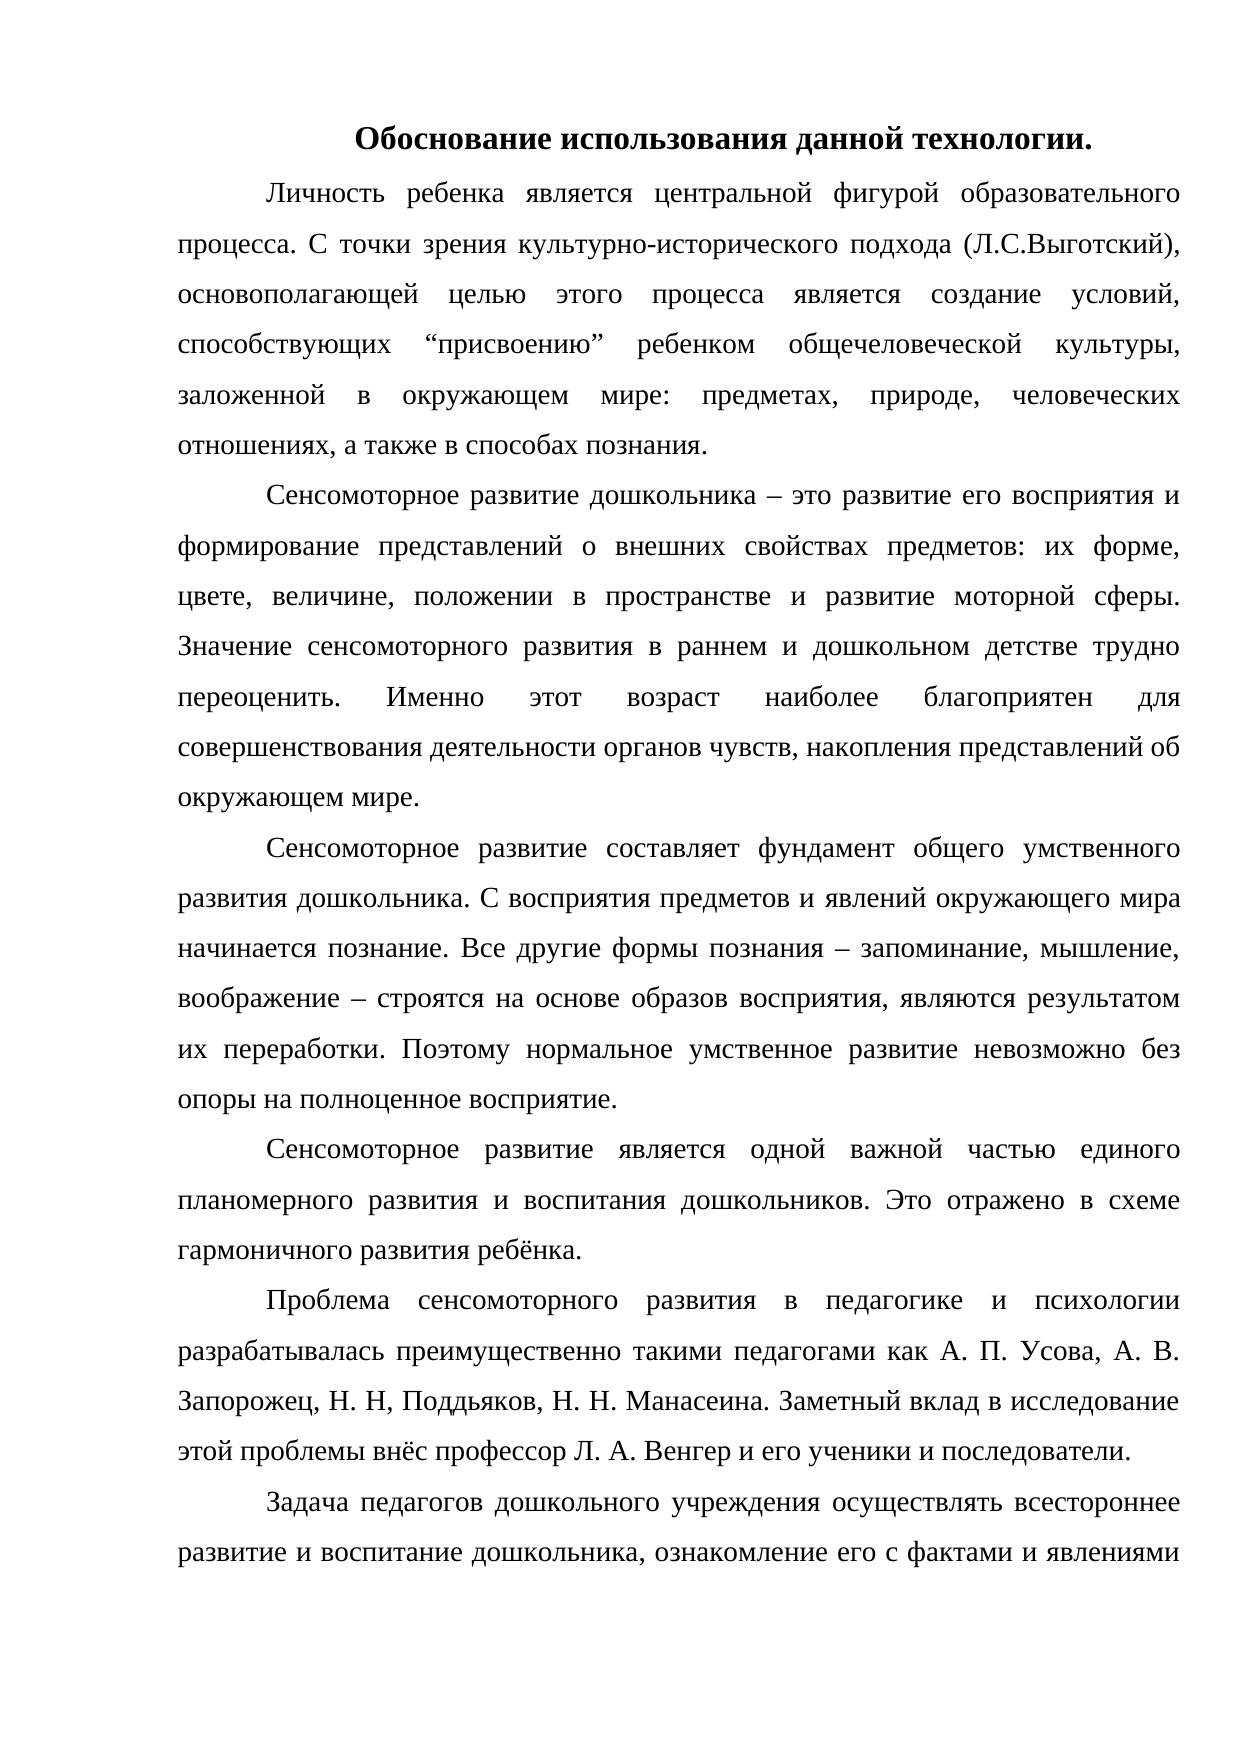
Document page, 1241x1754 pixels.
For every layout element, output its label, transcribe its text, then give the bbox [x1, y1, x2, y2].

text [177, 1484, 1181, 1568]
text Сенсомоторное развитие является одной важной частью единого планомерного развития и воспитания дошкольников. Это отражено в схеме гармоничного развития ребёнка. [177, 1132, 1181, 1266]
text Проблема сенсомоторного развития в педагогике и психологии разрабатывалась преимущественно такими педагогами как А. П. Усова, А. В. Запорожец, Н. Н, Поддьяков, Н. Н. Манасеина. Заметный вклад в исследование этой проблемы внёс профессор Л. А. Венгер и его ученики и последователи. [177, 1282, 1181, 1467]
text Личность ребенка является центральной фигурой образовательного процесса. С точки зрения культурно-исторического подхода (Л.С.Выготский), основополагающей целью этого процесса является создание условий, способствующих “присвоению” ребенком общечеловеческой культуры, заложенной в окружающем мире: предметах, природе, человеческих отношениях, а также в способах познания. [177, 176, 1181, 461]
text Сенсомоторное развитие дошкольника – это развитие его восприятия и формирование представлений о внешних свойствах предметов: их форме, цвете, величине, положении в пространстве и развитие моторной сферы. Значение сенсомоторного развития в раннем и дошкольном детстве трудно переоценить. Именно этот возраст наиболее благоприятен для совершенствования деятельности органов чувств, накопления представлений об окружающем мире. [177, 477, 1181, 813]
text Обоснование использования данной технологии. [177, 118, 1181, 156]
text Сенсомоторное развитие составляет фундамент общего умственного развития дошкольника. С восприятия предметов и явлений окружающего мира начинается познание. Все другие формы познания – запоминание, мышление, воображение – строятся на основе образов восприятия, являются результатом их переработки. Поэтому нормальное умственное развитие невозможно без опоры на полноценное восприятие. [177, 830, 1181, 1115]
